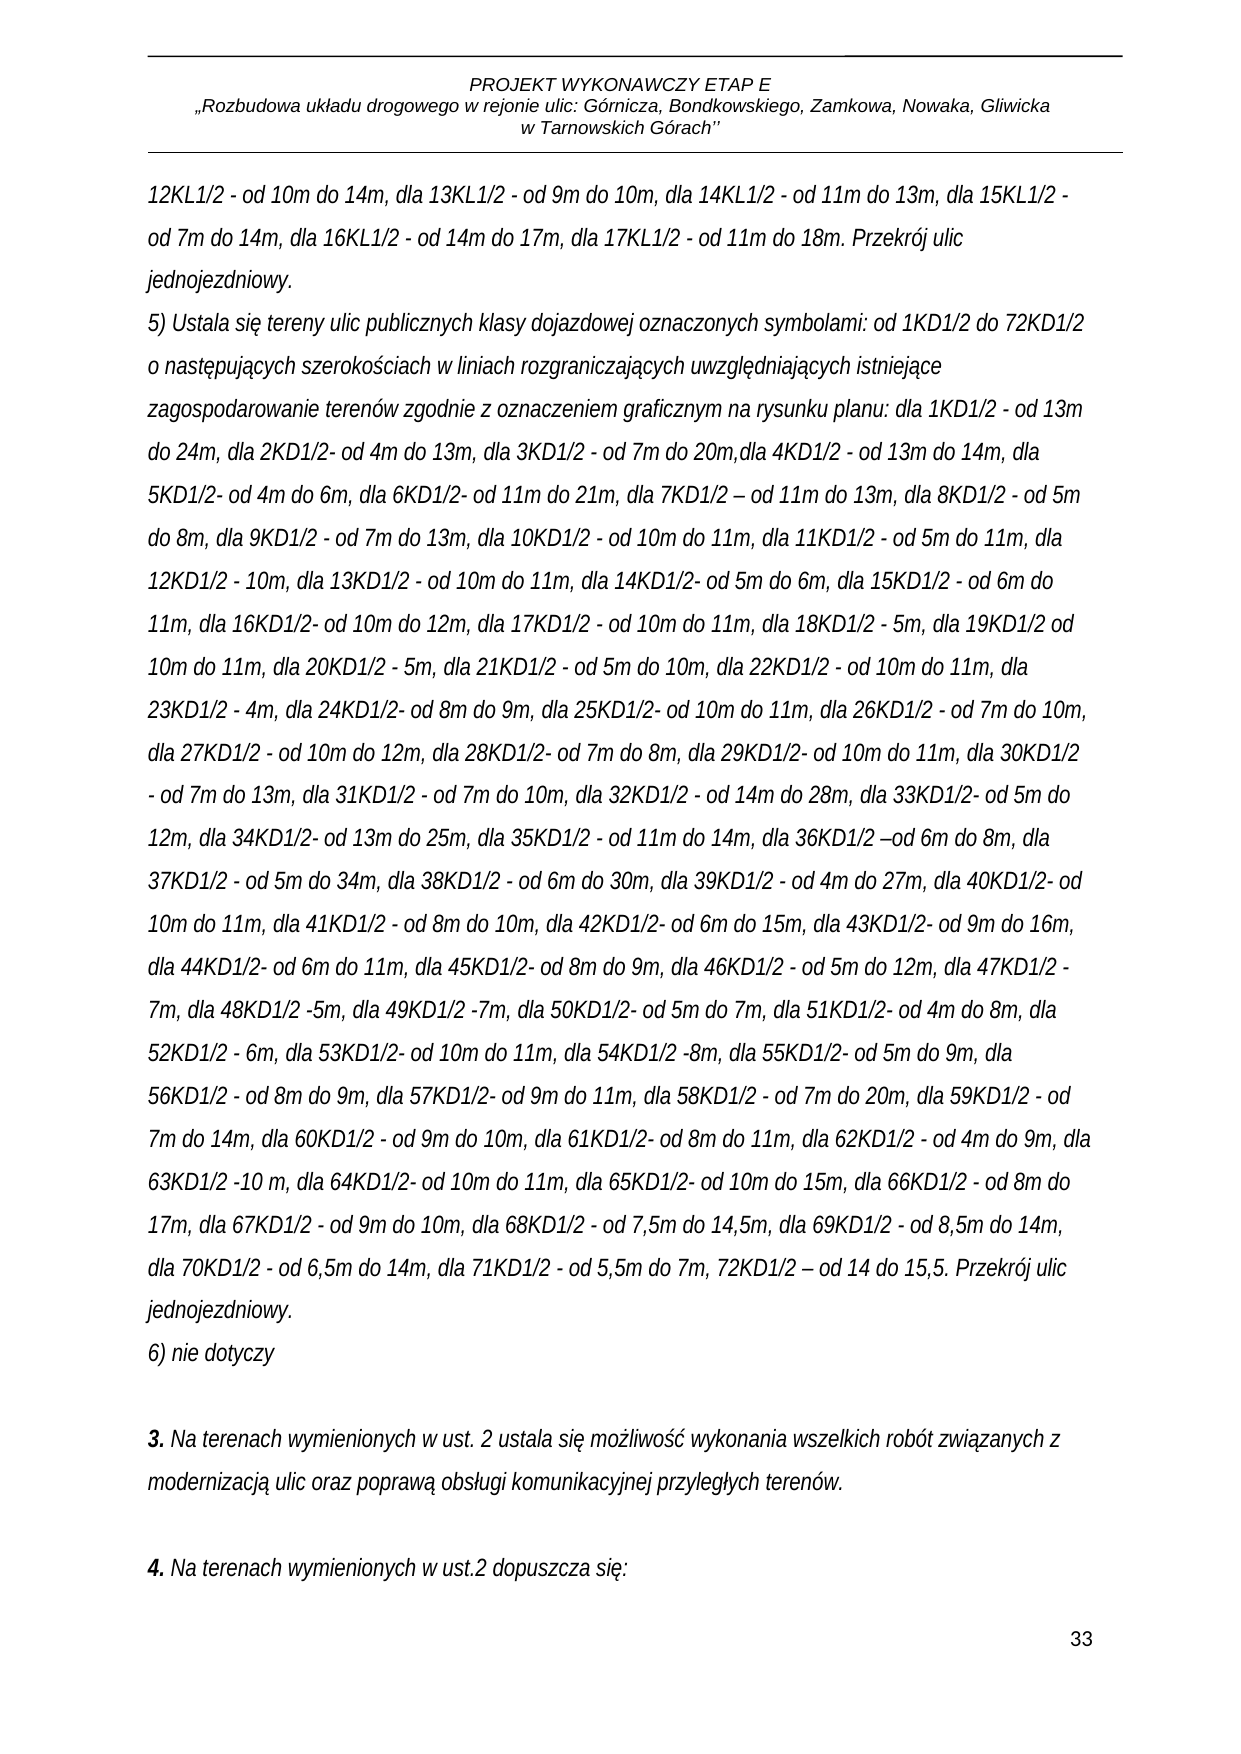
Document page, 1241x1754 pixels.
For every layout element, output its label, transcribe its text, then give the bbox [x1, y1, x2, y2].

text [148, 1510, 1093, 1582]
text 6) nie dotyczy [148, 1338, 1093, 1367]
text 3. Na terenach wymienionych w ust. 2 ustala się możliwość wykonania wszelkich robót związanych z modernizacją ulic oraz poprawą obsługi komunikacyjnej przyległych terenów. [148, 1424, 1093, 1496]
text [148, 179, 1093, 1324]
